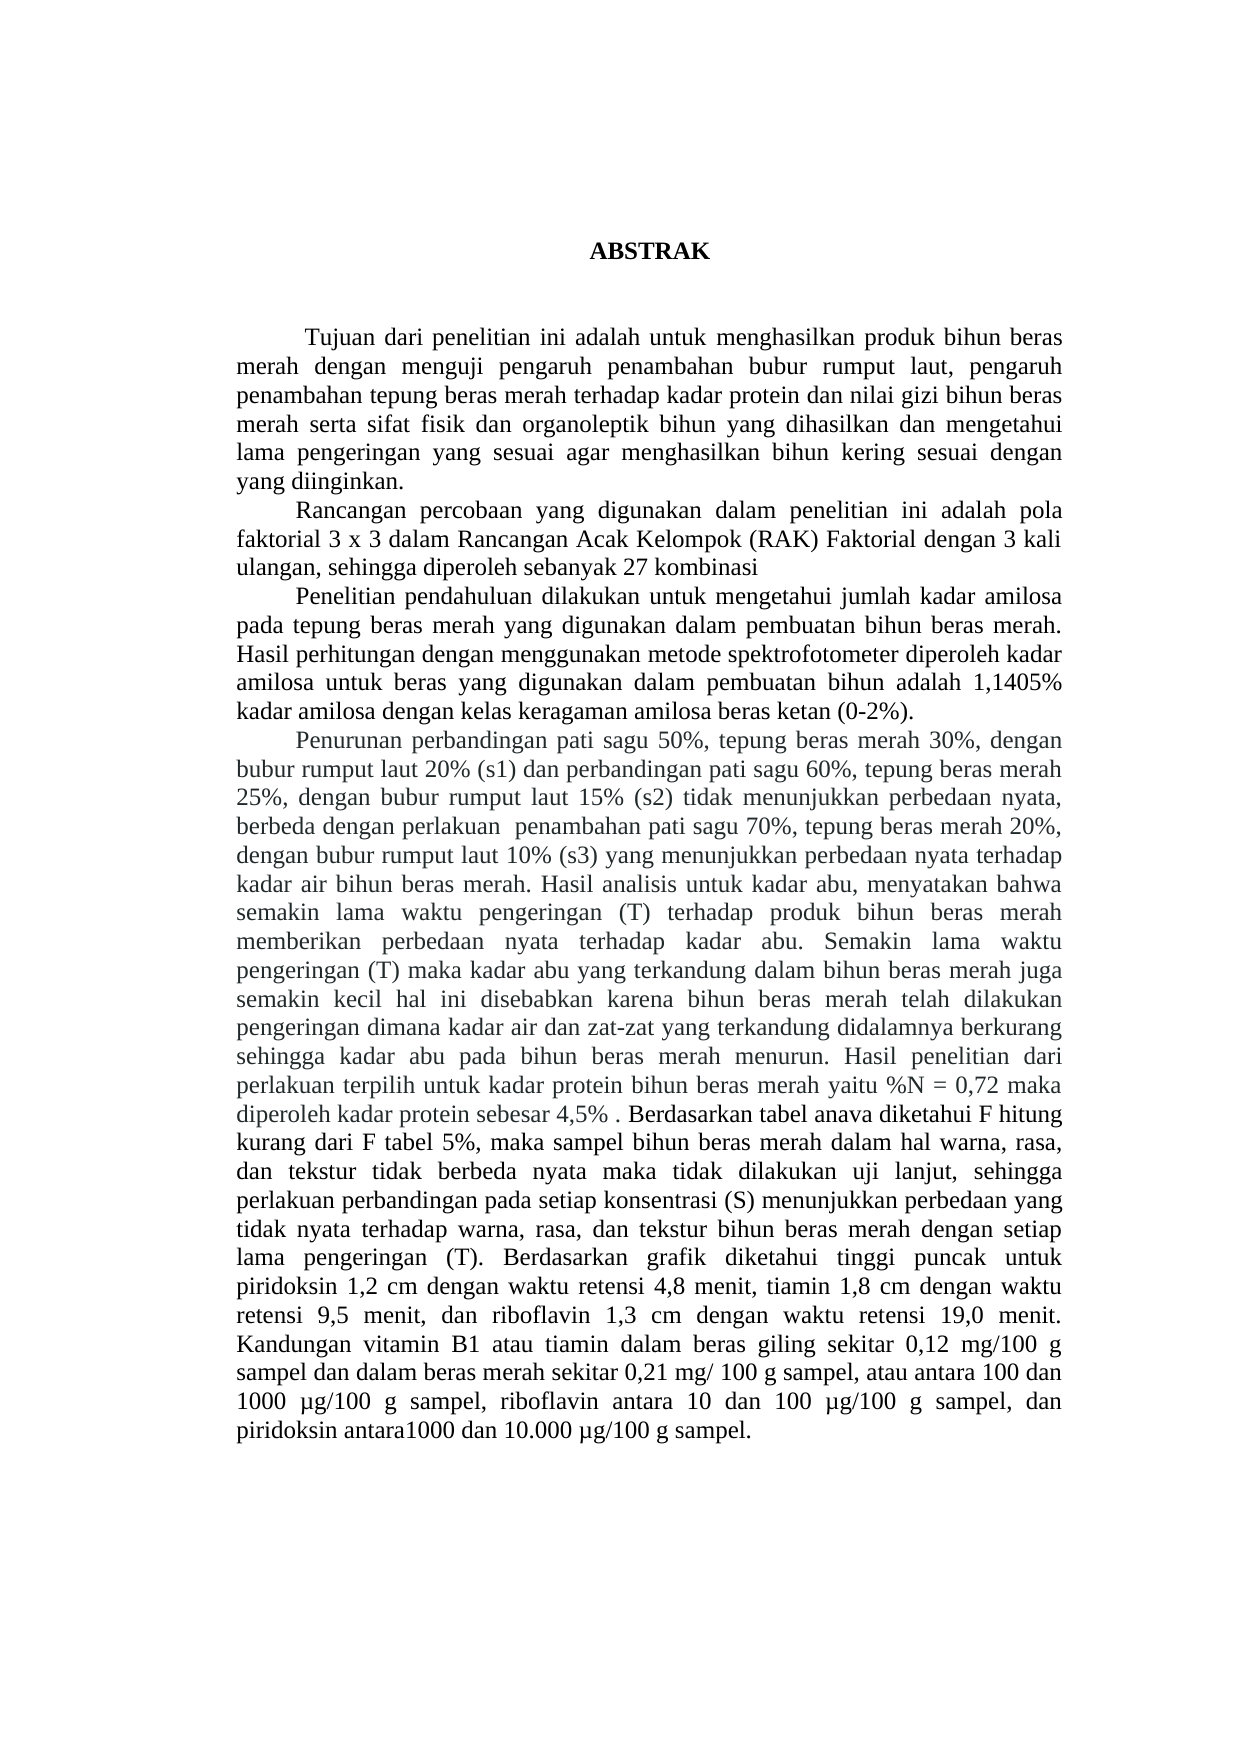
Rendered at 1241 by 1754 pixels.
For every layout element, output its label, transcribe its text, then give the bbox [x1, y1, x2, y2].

list Penelitian pendahuluan dilakukan untuk mengetahui jumlah kadar amilosa pada tepung beras merah yang digunakan dalam pembuatan bihun beras merah. Hasil perhitungan dengan menggunakan metode spektrofotometer diperoleh kadar amilosa untuk beras yang digunakan dalam pembuatan bihun adalah 1,1405% kadar amilosa dengan kelas keragaman amilosa beras ketan (0-2%). [236, 581, 1063, 725]
text Tujuan dari penelitian ini adalah untuk menghasilkan produk bihun beras merah dengan menguji pengaruh penambahan bubur rumput laut, pengaruh penambahan tepung beras merah terhadap kadar protein dan nilai gizi bihun beras merah serta sifat fisik dan organoleptik bihun yang dihasilkan dan mengetahui lama pengeringan yang sesuai agar menghasilkan bihun kering sesuai dengan yang diinginkan. [236, 322, 1063, 495]
text Rancangan percobaan yang digunakan dalam penelitian ini adalah pola faktorial 3 x 3 dalam Rancangan Acak Kelompok (RAK) Faktorial dengan 3 kali ulangan, sehingga diperoleh sebanyak 27 kombinasi [236, 495, 1063, 581]
text ABSTRAK [236, 236, 1063, 265]
text Penurunan perbandingan pati sagu 50%, tepung beras merah 30%, dengan bubur rumput laut 20% (s1) dan perbandingan pati sagu 60%, tepung beras merah 25%, dengan bubur rumput laut 15% (s2) tidak menunjukkan perbedaan nyata, berbeda dengan perlakuan penambahan pati sagu 70%, tepung beras merah 20%, dengan bubur rumput laut 10% (s3) yang menunjukkan perbedaan nyata terhadap kadar air bihun beras merah. Hasil analisis untuk kadar abu, menyatakan bahwa semakin lama waktu pengeringan (T) terhadap produk bihun beras merah memberikan perbedaan nyata terhadap kadar abu. Semakin lama waktu pengeringan (T) maka kadar abu yang terkandung dalam bihun beras merah juga semakin kecil hal ini disebabkan karena bihun beras merah telah dilakukan pengeringan dimana kadar air dan zat-zat yang terkandung didalamnya berkurang sehingga kadar abu pada bihun beras merah menurun. Hasil penelitian dari perlakuan terpilih untuk kadar protein bihun beras merah yaitu %N = 0,72 maka diperoleh kadar protein sebesar 4,5% . Berdasarkan tabel anava diketahui F hitung kurang dari F tabel 5%, maka sampel bihun beras merah dalam hal warna, rasa, dan tekstur tidak berbeda nyata maka tidak dilakukan uji lanjut, sehingga perlakuan perbandingan pada setiap konsentrasi (S) menunjukkan perbedaan yang tidak nyata terhadap warna, rasa, dan tekstur bihun beras merah dengan setiap lama pengeringan (T). Berdasarkan grafik diketahui tinggi puncak untuk piridoksin 1,2 cm dengan waktu retensi 4,8 menit, tiamin 1,8 cm dengan waktu retensi 9,5 menit, dan riboflavin 1,3 cm dengan waktu retensi 19,0 menit. Kandungan vitamin B1 atau tiamin dalam beras giling sekitar 0,12 mg/100 g sampel dan dalam beras merah sekitar 0,21 mg/ 100 g sampel, atau antara 100 dan 1000 µg/100 g sampel, riboflavin antara 10 dan 100 µg/100 g sampel, dan piridoksin antara1000 dan 10.000 µg/100 g sampel. [236, 725, 1063, 1444]
